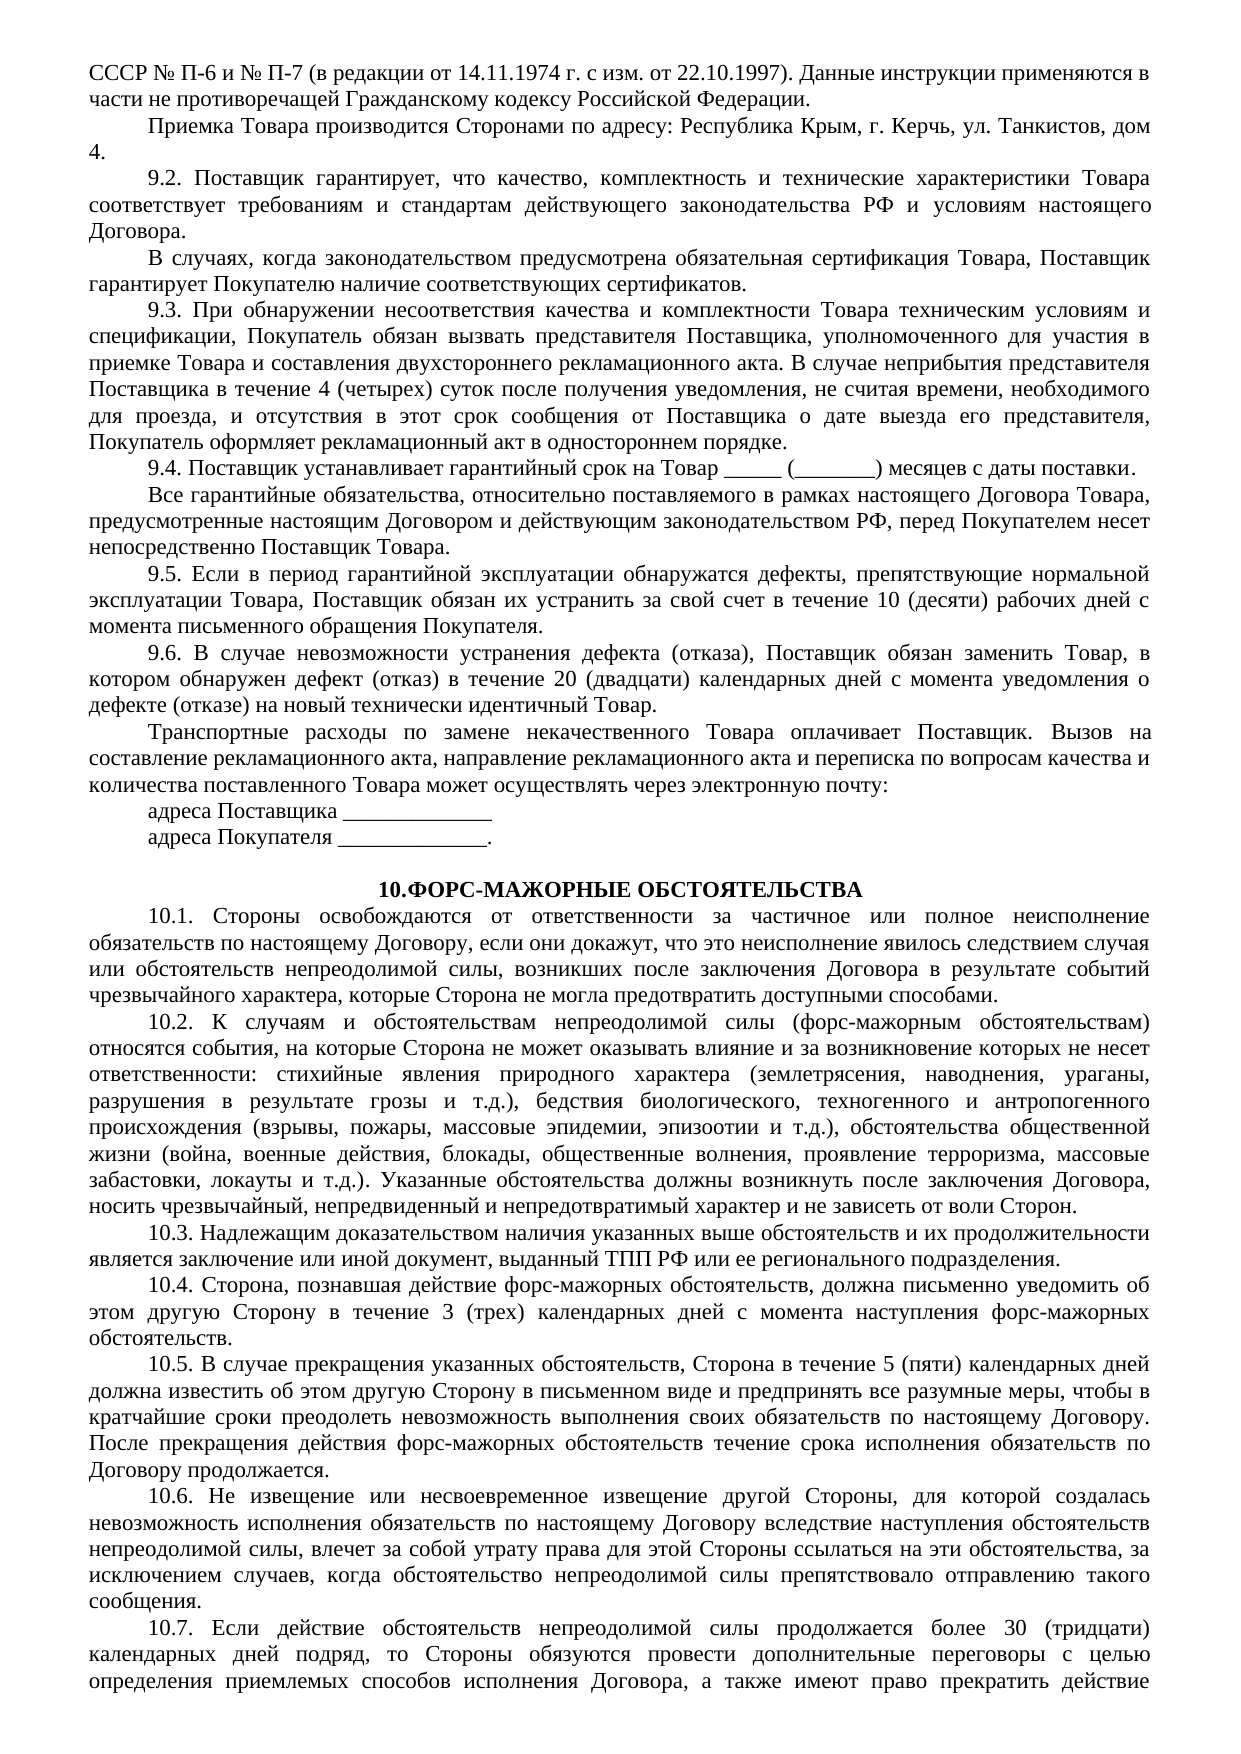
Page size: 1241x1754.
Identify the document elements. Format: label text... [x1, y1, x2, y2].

text 9.5. Если в период гарантийной эксплуатации обнаружатся дефекты, препятствующие нормальной эксплуатации Товара, Поставщик обязан их устранить за свой счет в течение 10 (десяти) рабочих дней с момента письменного обращения Покупателя. [89, 560, 1152, 639]
text 9.6. В случае невозможности устранения дефекта (отказа), Поставщик обязан заменить Товар, в котором обнаружен дефект (отказ) в течение 20 (двадцати) календарных дней с момента уведомления о дефекте (отказе) на новый технически идентичный Товар. [89, 639, 1152, 718]
text 10.2. К случаям и обстоятельствам непреодолимой силы (форс-мажорным обстоятельствам) относятся события, на которые Сторона не может оказывать влияние и за возникновение которых не несет ответственности: стихийные явления природного характера (землетрясения, наводнения, ураганы, разрушения в результате грозы и т.д.), бедствия биологического, техногенного и антропогенного происхождения (взрывы, пожары, массовые эпидемии, эпизоотии и т.д.), обстоятельства общественной жизни (война, военные действия, блокады, общественные волнения, проявление терроризма, массовые забастовки, локауты и т.д.). Указанные обстоятельства должны возникнуть после заключения Договора, носить чрезвычайный, непредвиденный и непредотвратимый характер и не зависеть от воли Сторон. [89, 1008, 1152, 1219]
text 9.2. Поставщик гарантирует, что качество, комплектность и технические характеристики Товара соответствует требованиям и стандартам действующего законодательства РФ и условиям настоящего Договора. [89, 164, 1152, 243]
text 9.3. При обнаружении несоответствия качества и комплектности Товара техническим условиям и спецификации, Покупатель обязан вызвать представителя Поставщика, уполномоченного для участия в приемке Товара и составления двухстороннего рекламационного акта. В случае неприбытия представителя Поставщика в течение 4 (четырех) суток после получения уведомления, не считая времени, необходимого для проезда, и отсутствия в этот срок сообщения от Поставщика о дате выезда его представителя, Покупатель оформляет рекламационный акт в одностороннем порядке. [89, 296, 1152, 454]
text Все гарантийные обязательства, относительно поставляемого в рамках настоящего Договора Товара, предусмотренные настоящим Договором и действующим законодательством РФ, перед Покупателем несет непосредственно Поставщик Товара. [89, 481, 1152, 560]
text 10.4. Сторона, познавшая действие форс-мажорных обстоятельств, должна письменно уведомить об этом другую Сторону в течение 3 (трех) календарных дней с момента наступления форс-мажорных обстоятельств. [89, 1271, 1152, 1350]
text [89, 1614, 1152, 1693]
text Транспортные расходы по замене некачественного Товара оплачивает Поставщик. Вызов на составление рекламационного акта, направление рекламационного акта и переписка по вопросам качества и количества поставленного Товара может осуществлять через электронную почту: [89, 718, 1152, 797]
text адреса Покупателя _____________. [89, 823, 1152, 850]
text 9.4. Поставщик устанавливает гарантийный срок на Товар _____ (_______) месяцев с даты поставки. [89, 454, 1152, 481]
list 10.6. Не извещение или несвоевременное извещение другой Стороны, для которой создалась невозможность исполнения обязательств по настоящему Договору вследствие наступления обстоятельств непреодолимой силы, влечет за собой утрату права для этой Стороны ссылаться на эти обстоятельства, за исключением случаев, когда обстоятельство непреодолимой силы препятствовало отправлению такого сообщения. [89, 1482, 1152, 1614]
text 10.5. В случае прекращения указанных обстоятельств, Сторона в течение 5 (пяти) календарных дней должна известить об этом другую Сторону в письменном виде и предпринять все разумные меры, чтобы в кратчайшие сроки преодолеть невозможность выполнения своих обязательств по настоящему Договору. После прекращения действия форс-мажорных обстоятельств течение срока исполнения обязательств по Договору продолжается. [89, 1350, 1152, 1482]
text В случаях, когда законодательством предусмотрена обязательная сертификация Товара, Поставщик гарантирует Покупателю наличие соответствующих сертификатов. [89, 243, 1152, 296]
text 10.1. Стороны освобождаются от ответственности за частичное или полное неисполнение обязательств по настоящему Договору, если они докажут, что это неисполнение явилось следствием случая или обстоятельств непреодолимой силы, возникших после заключения Договора в результате событий чрезвычайного характера, которые Сторона не могла предотвратить доступными способами. [89, 902, 1152, 1008]
text Приемка Товара производится Сторонами по адресу: Республика Крым, г. Керчь, ул. Танкистов, дом 4. [89, 112, 1152, 164]
text адреса Поставщика _____________ [89, 797, 1152, 823]
list ФОРС-МАЖОРНЫЕ ОБСТОЯТЕЛЬСТВА [89, 876, 1152, 902]
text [89, 59, 1152, 112]
text 10.3. Надлежащим доказательством наличия указанных выше обстоятельств и их продолжительности является заключение или иной документ, выданный ТПП РФ или ее регионального подразделения. [89, 1219, 1152, 1271]
